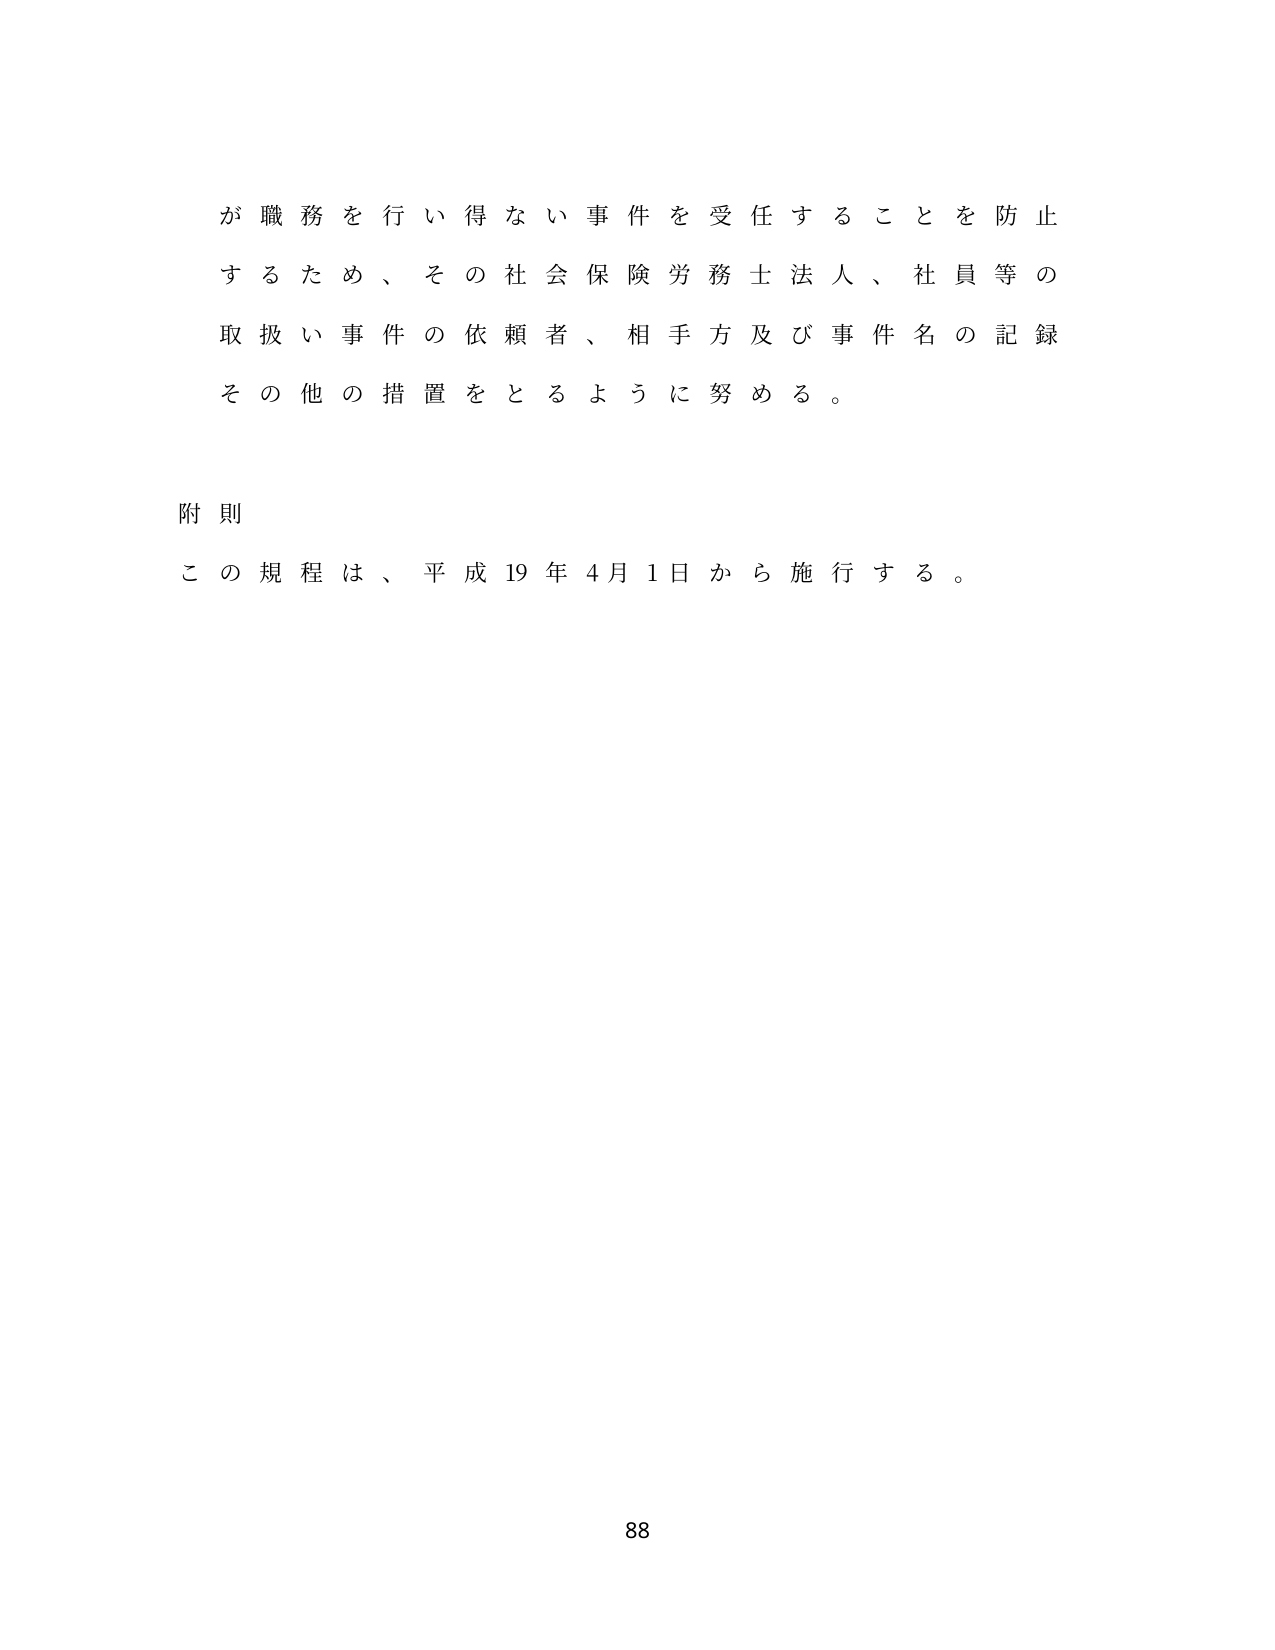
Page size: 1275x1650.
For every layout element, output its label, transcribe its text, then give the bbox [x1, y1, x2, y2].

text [178, 184, 1097, 423]
text この規程は、平成19年4月1日から施行する。 [178, 542, 1097, 602]
text 附則 [178, 482, 1097, 542]
